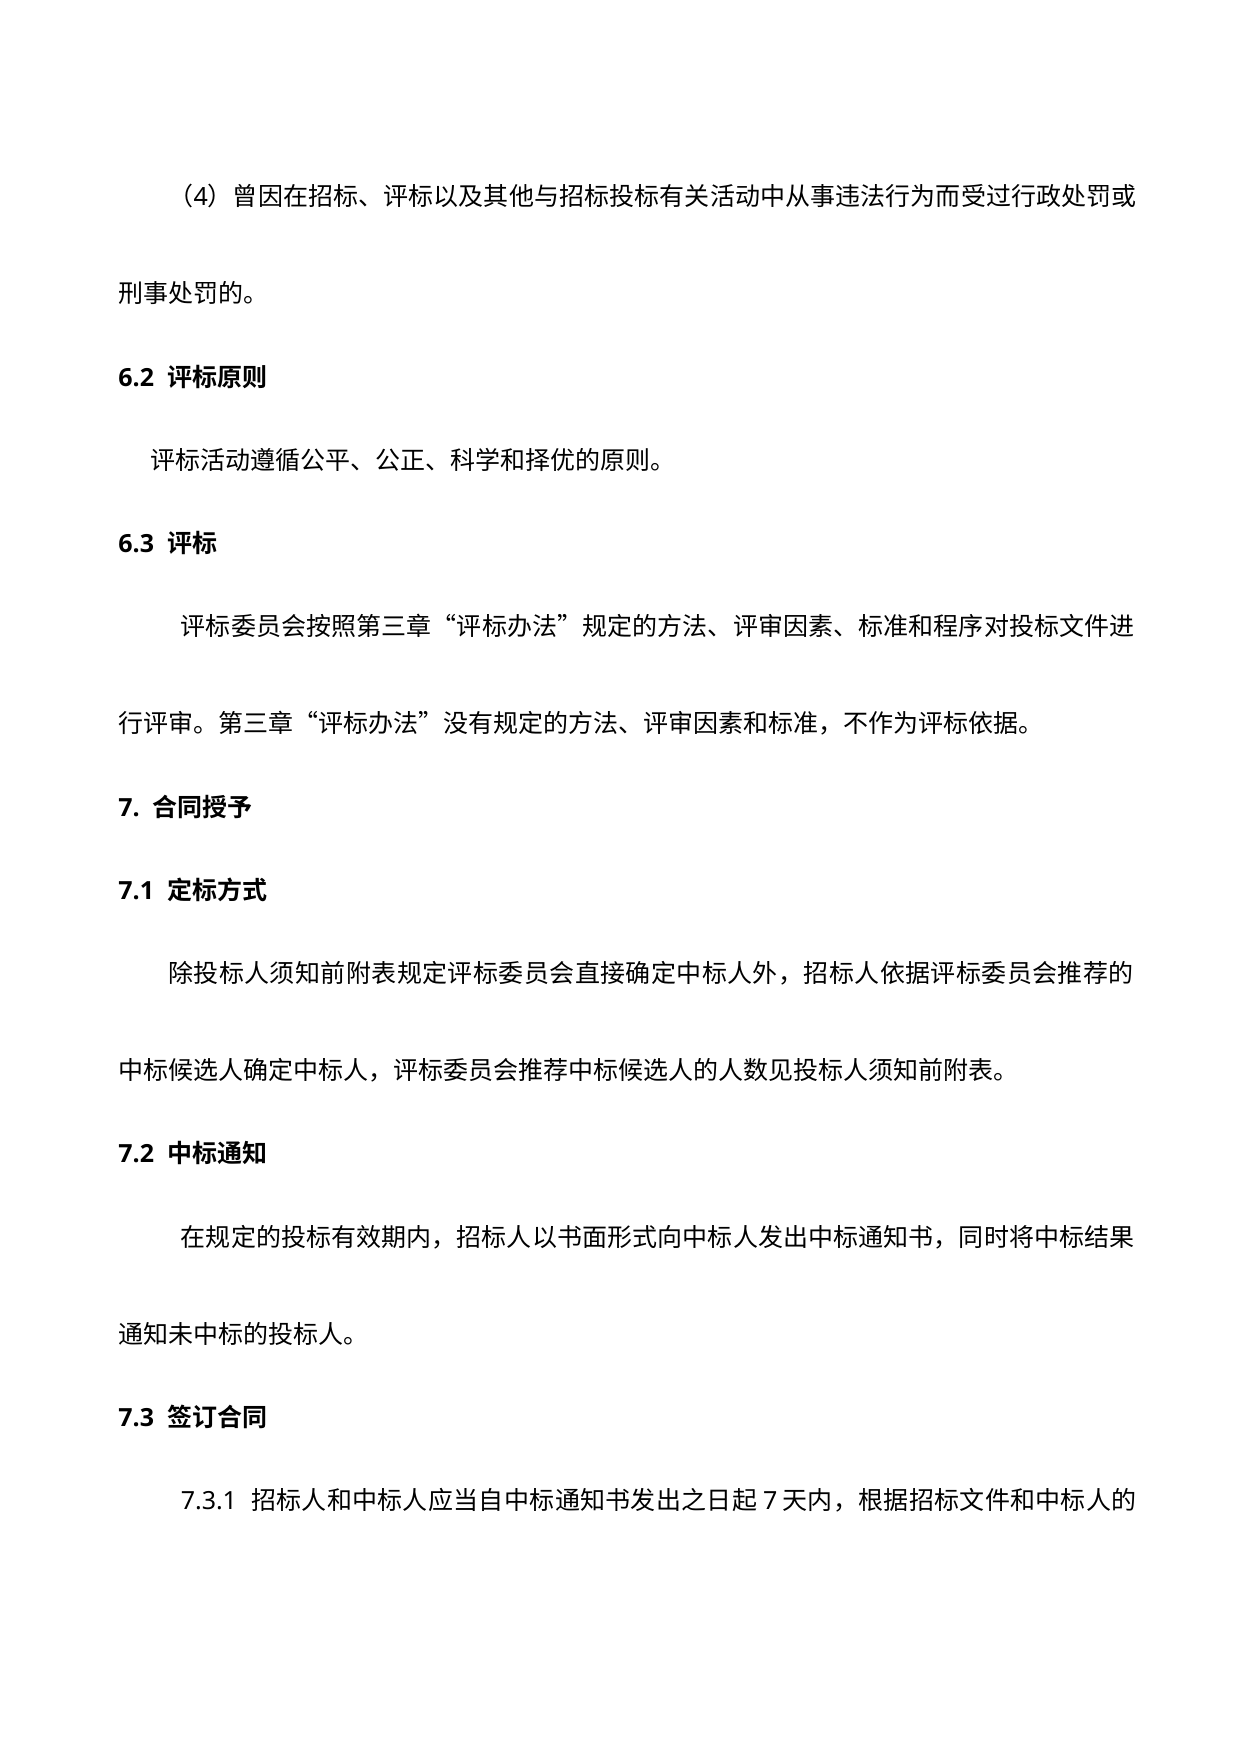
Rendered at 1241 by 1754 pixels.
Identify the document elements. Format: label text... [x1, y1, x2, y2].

text 7.2 中标通知 [118, 1119, 1137, 1184]
text 评标委员会按照第三章“评标办法”规定的方法、评审因素、标准和程序对投标文件进行评审。第三章“评标办法”没有规定的方法、评审因素和标准，不作为评标依据。 [118, 592, 1137, 754]
text 7.3 签订合同 [118, 1383, 1137, 1448]
text 在规定的投标有效期内，招标人以书面形式向中标人发出中标通知书，同时将中标结果通知未中标的投标人。 [118, 1203, 1137, 1365]
text （4）曾因在招标、评标以及其他与招标投标有关活动中从事违法行为而受过行政处罚或刑事处罚的。 [118, 162, 1137, 324]
text 7. 合同授予 [118, 773, 1137, 838]
text 7.1 定标方式 [118, 856, 1137, 921]
text 6.2 评标原则 [118, 343, 1137, 408]
text 除投标人须知前附表规定评标委员会直接确定中标人外，招标人依据评标委员会推荐的中标候选人确定中标人，评标委员会推荐中标候选人的人数见投标人须知前附表。 [118, 939, 1137, 1101]
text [118, 1466, 1137, 1531]
text 评标活动遵循公平、公正、科学和择优的原则。 [118, 426, 1137, 491]
text 6.3 评标 [118, 509, 1137, 574]
